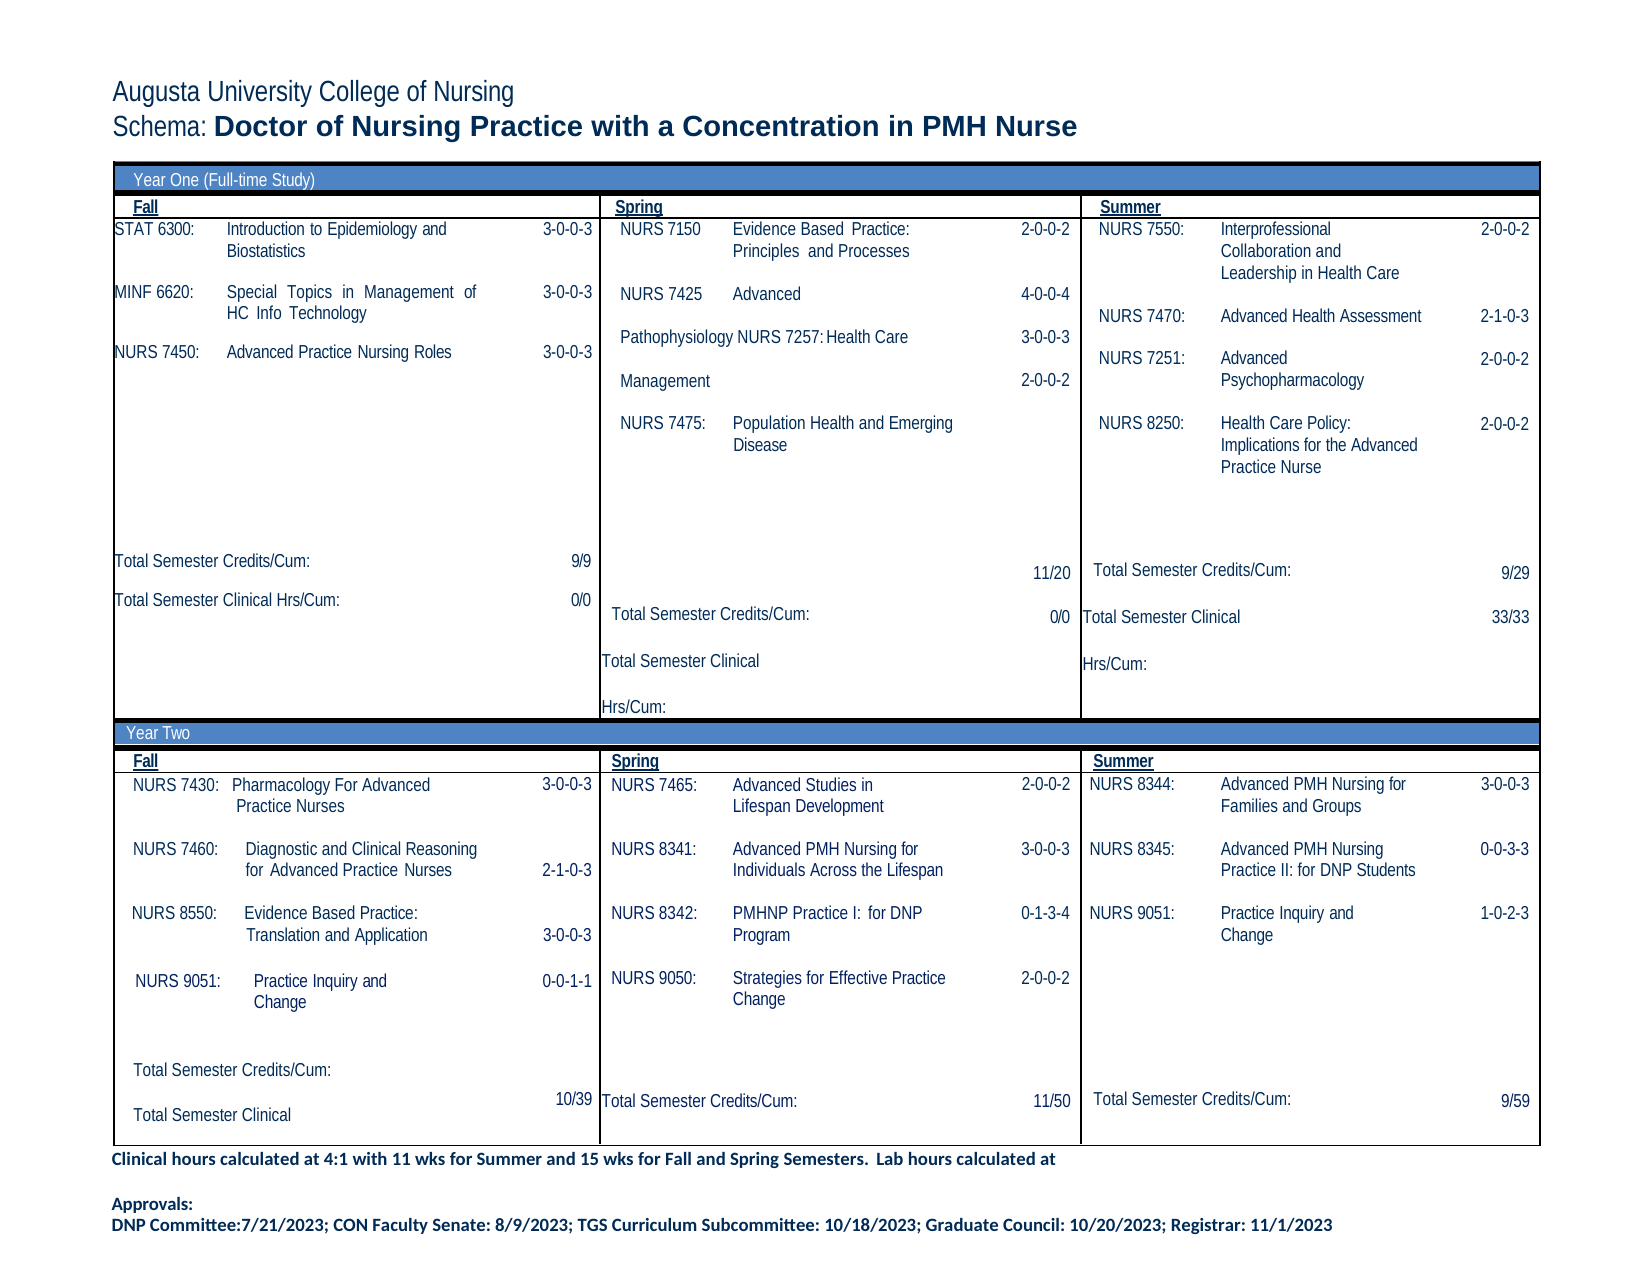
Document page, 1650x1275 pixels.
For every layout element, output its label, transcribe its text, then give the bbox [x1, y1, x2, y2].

table_cell STAT 6300: Introduction to Epidemiology and 3-0-0-3 Biostatistics [115, 219, 599, 268]
table_cell Summer [1082, 751, 1539, 772]
table_cell NURS 7450: Advanced Practice Nursing Roles 3-0-0-3 [115, 328, 599, 452]
table_cell NURS 7550: Interprofessional Collaboration and Leadership in Health Care NURS 7470: Advanced Health Assessment NURS 7251: Advanced Psychopharmacology NURS 8250: Health Care Policy: Implications for the Advanced Practice Nurse Total Semester Credits/Cum: Total Semester Clinical Hrs/Cum: [1082, 219, 1448, 718]
table_cell NURS 7150 Evidence Based Practice: Principles and Processes NURS 7425 Advanced Pathophysiology NURS 7257: Health Care Management NURS 7475: Population Health and Emerging Disease Total Semester Credits/Cum: Total Semester Clinical Hrs/Cum: [601, 219, 983, 718]
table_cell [601, 773, 983, 1144]
table_cell Fall [115, 751, 599, 772]
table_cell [509, 773, 599, 1144]
table_cell Total Semester Clinical Hrs/Cum: 0/0 [115, 577, 599, 718]
table_cell 2-0-0-2 4-0-0-4 3-0-0-3 2-0-0-2 11/20 0/0 [983, 219, 1080, 718]
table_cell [1082, 773, 1448, 1144]
table_cell MINF 6620: Special Topics in Management of 3-0-0-3 HC Info Technology [115, 268, 599, 328]
table_header Year One (Full-time Study) [115, 166, 1539, 190]
table_cell Year Two [115, 723, 1539, 744]
table_cell Total Semester Credits/Cum: 9/9 [115, 452, 599, 577]
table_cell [983, 773, 1080, 1144]
table_cell Fall [115, 196, 599, 217]
table_cell Spring [601, 751, 1080, 772]
table_cell Spring [601, 196, 1080, 217]
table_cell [1448, 773, 1539, 1144]
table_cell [115, 773, 509, 1144]
table_cell Summer [1082, 196, 1539, 217]
table_cell 2-0-0-2 2-1-0-3 2-0-0-2 2-0-0-2 9/29 33/33 [1448, 219, 1539, 718]
